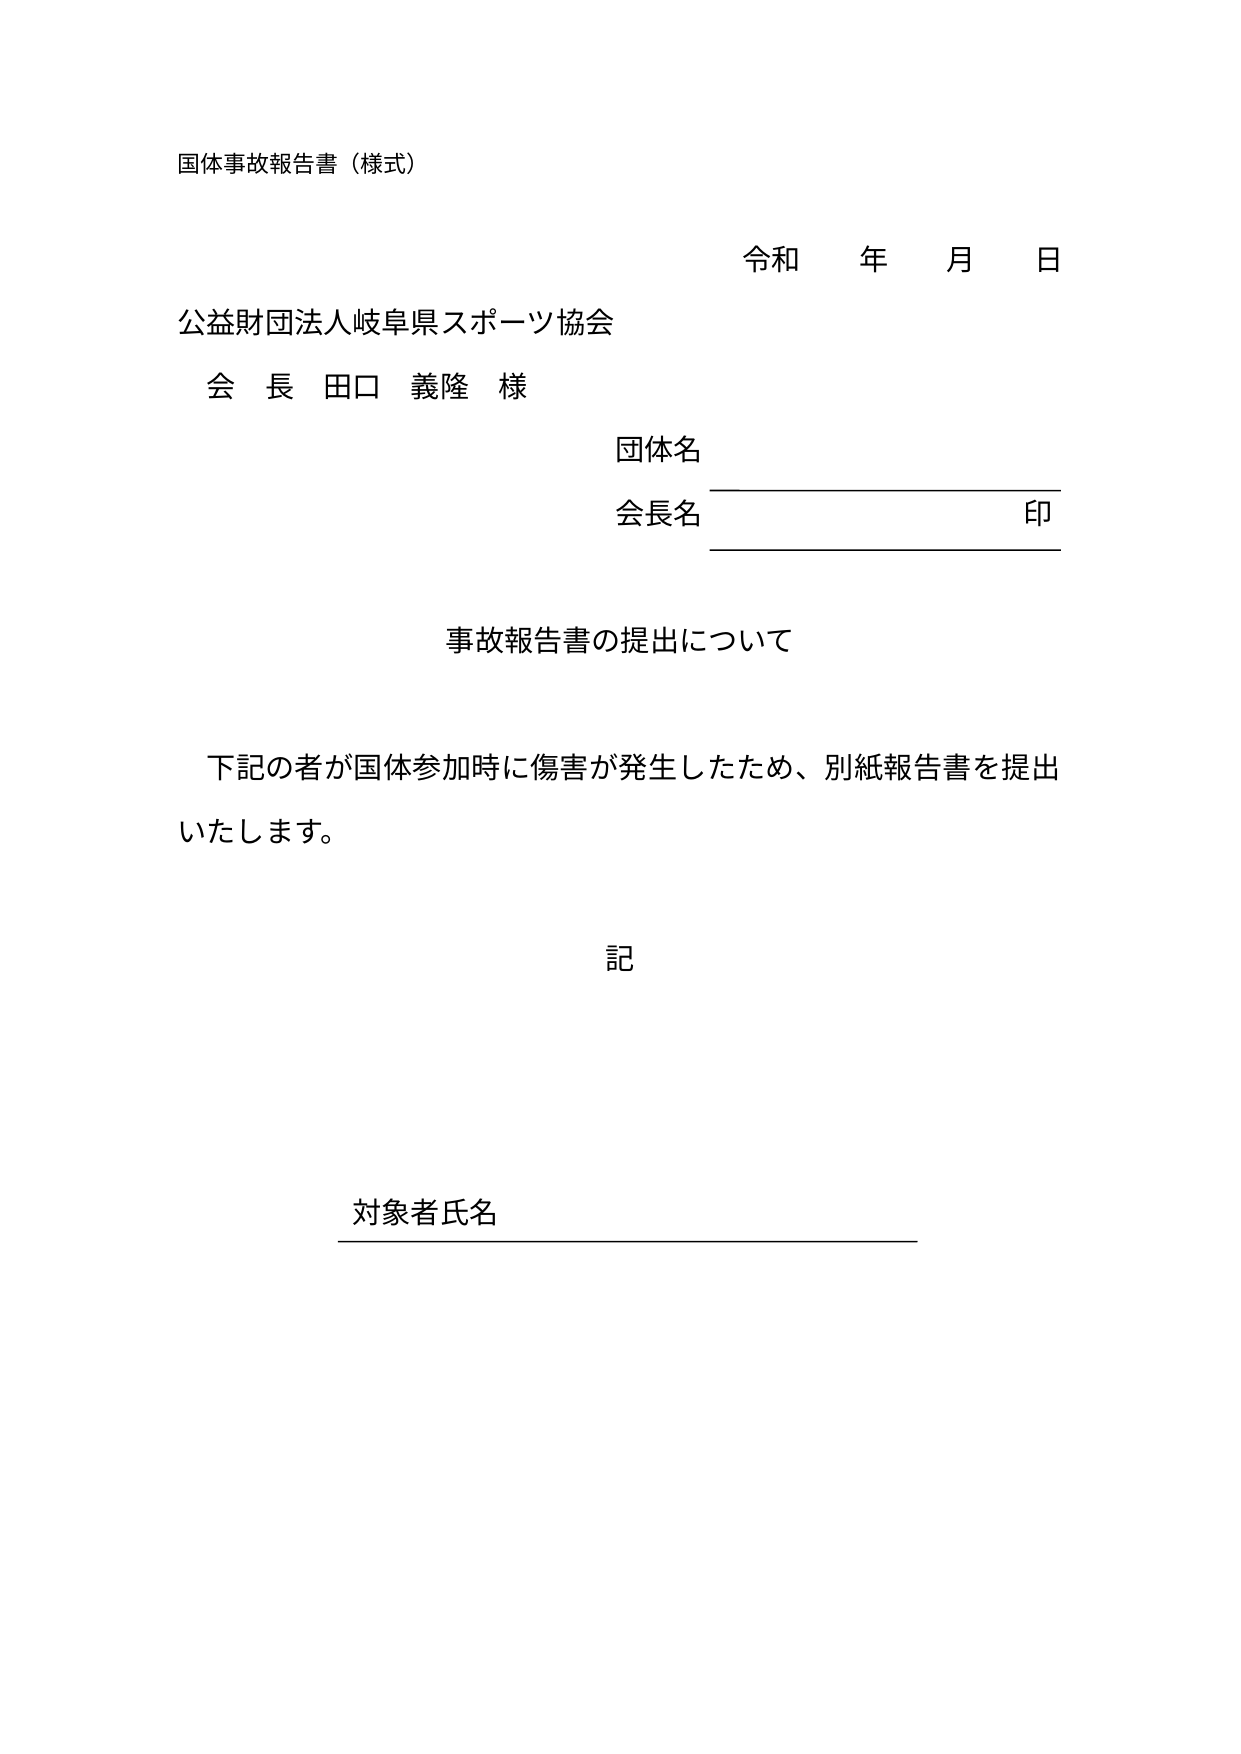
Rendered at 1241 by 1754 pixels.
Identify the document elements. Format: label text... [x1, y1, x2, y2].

text 下記の者が国体参加時に傷害が発生したため、別紙報告書を提出いたします。 [177, 734, 1063, 861]
text 会 長 田口 義隆 様 [177, 353, 1063, 416]
text 団体名 [177, 416, 1063, 480]
text 公益財団法人岐阜県スポーツ協会 [177, 289, 1063, 353]
text 国体事故報告書（様式） [177, 130, 1063, 194]
text 記 [177, 924, 1063, 988]
text 令和 年 月 日 [177, 226, 1063, 289]
text 対象者氏名 [177, 1179, 1063, 1242]
text 事故報告書の提出について [177, 607, 1063, 670]
text 会長名 印 [177, 480, 1063, 543]
